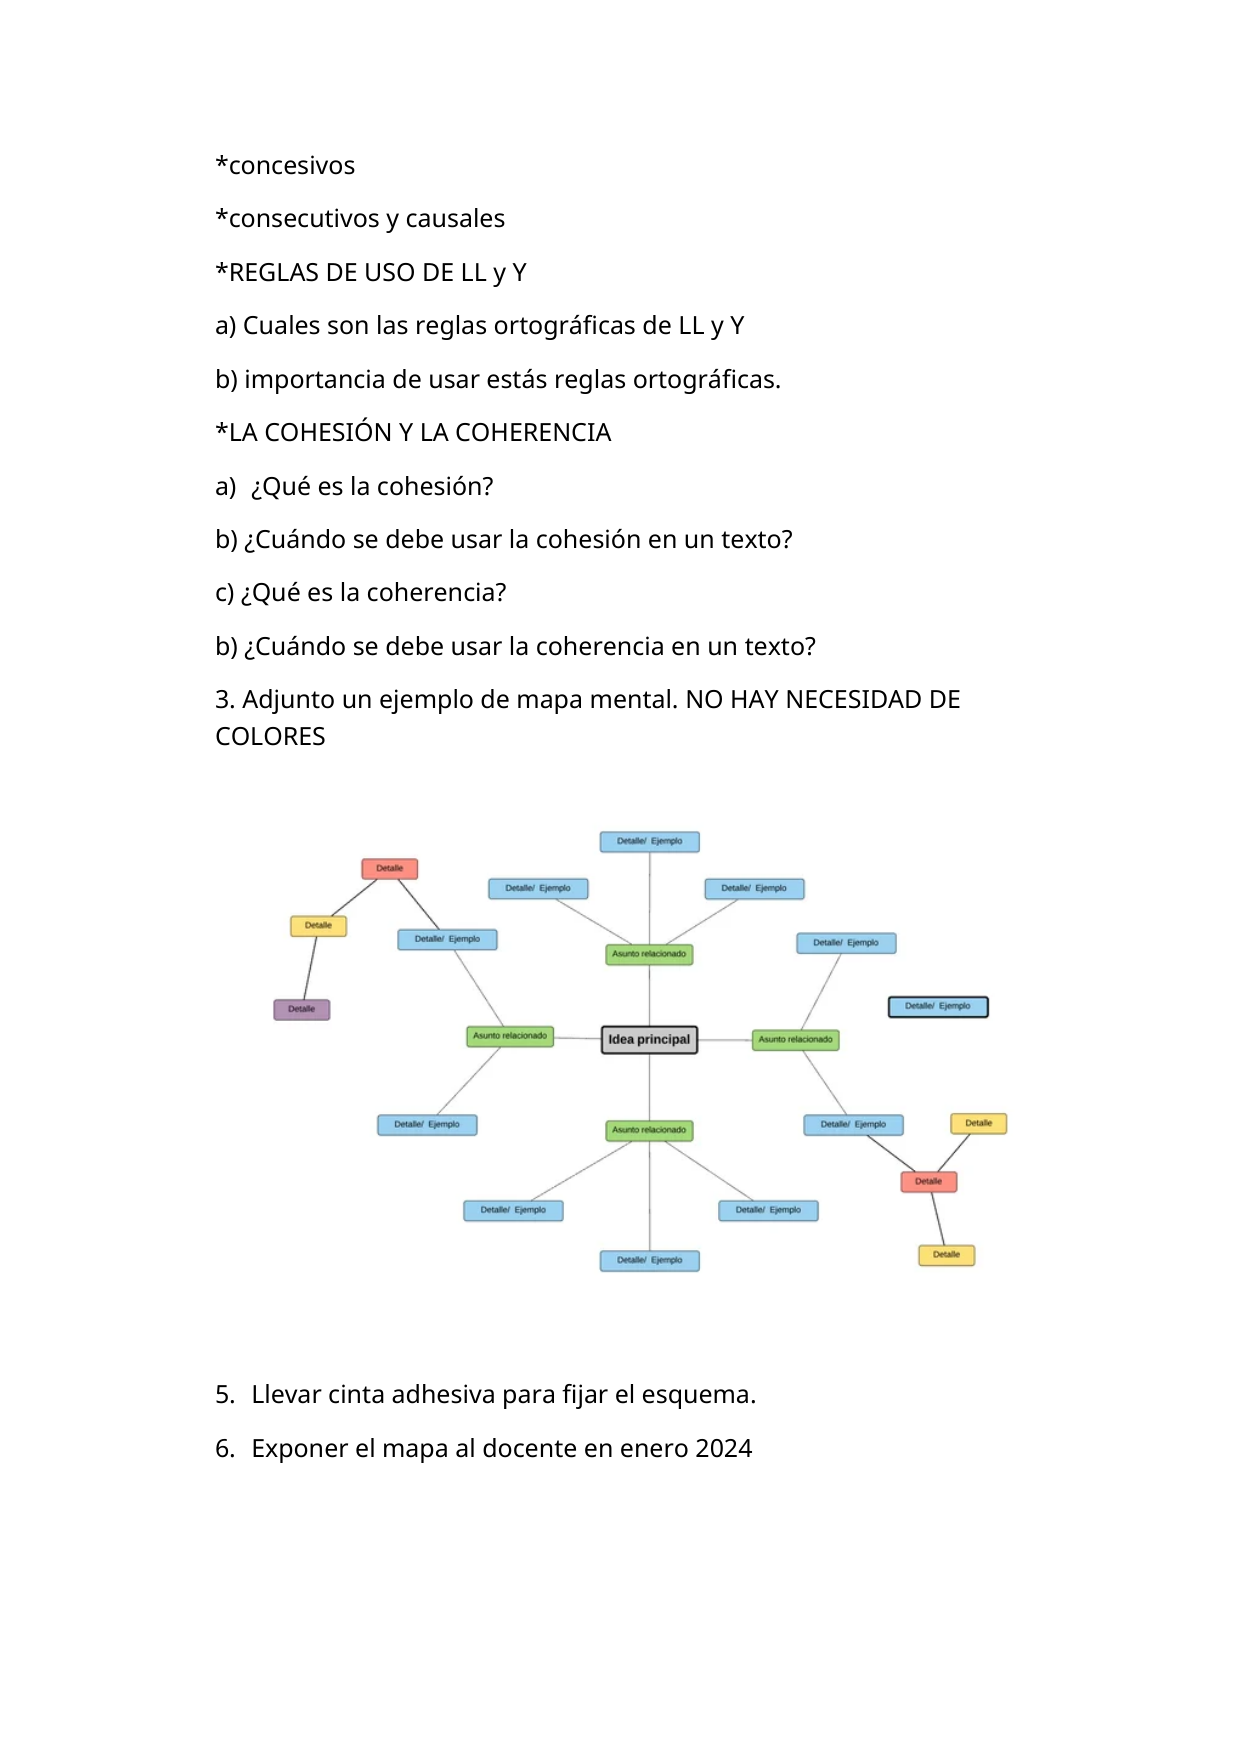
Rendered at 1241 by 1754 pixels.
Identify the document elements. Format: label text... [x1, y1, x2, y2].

text b) importancia de usar estás reglas ortográficas. [215, 361, 1063, 395]
text *REGLAS DE USO DE LL y Y [215, 254, 1063, 288]
text a) Cuales son las reglas ortográficas de LL y Y [215, 308, 1063, 342]
text 3. Adjunto un ejemplo de mapa mental. NO HAY NECESIDAD DE COLORES [215, 682, 1063, 753]
text a) ¿Qué es la cohesión? [215, 468, 1063, 502]
text *LA COHESIÓN Y LA COHERENCIA [215, 415, 1063, 449]
text *consecutivos y causales [215, 201, 1063, 235]
picture [214, 772, 1101, 1305]
text *concesivos [215, 148, 1063, 182]
text 6. Exponer el mapa al docente en enero 2024 [215, 1431, 1063, 1465]
text b) ¿Cuándo se debe usar la coherencia en un texto? [215, 628, 1063, 663]
text c) ¿Qué es la coherencia? [215, 575, 1063, 609]
text 5. Llevar cinta adhesiva para fijar el esquema. [215, 1377, 1063, 1411]
text b) ¿Cuándo se debe usar la cohesión en un texto? [215, 522, 1063, 556]
